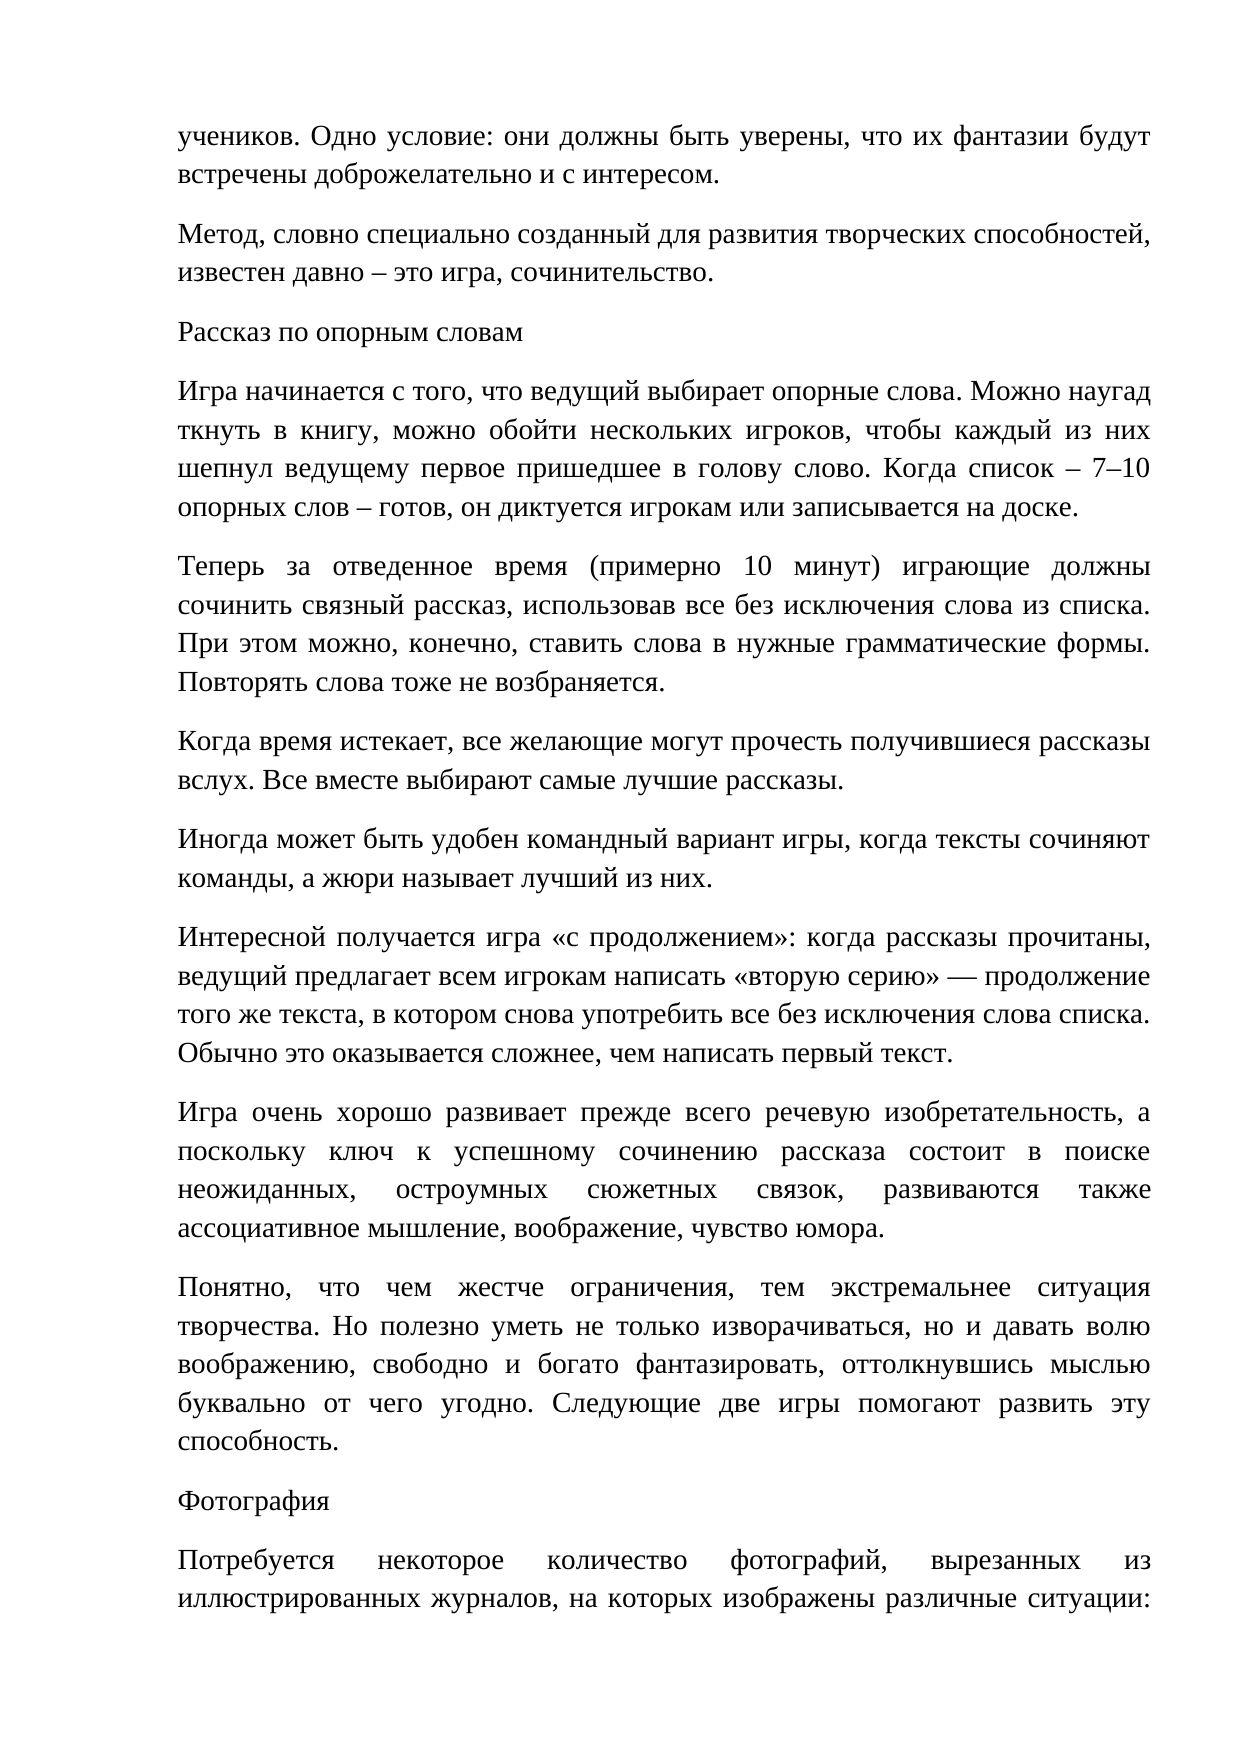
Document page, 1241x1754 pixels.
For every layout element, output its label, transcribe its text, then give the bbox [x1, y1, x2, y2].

text Фотография [177, 1483, 1152, 1516]
text Интересной получается игра «с продолжением»: когда рассказы прочитаны, ведущий предлагает всем игрокам написать «вторую серию» — продолжение того же текста, в котором снова употребить все без исключения слова списка. Обычно это оказывается сложнее, чем написать первый текст. [177, 919, 1152, 1068]
text Игра очень хорошо развивает прежде всего речевую изобретательность, а поскольку ключ к успешному сочинению рассказа состоит в поиске неожиданных, остроумных сюжетных связок, развиваются также ассоциативное мышление, воображение, чувство юмора. [177, 1094, 1152, 1243]
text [177, 1542, 1152, 1614]
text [177, 118, 1152, 190]
text Когда время истекает, все желающие могут прочесть получившиеся рассказы вслух. Все вместе выбирают самые лучшие рассказы. [177, 723, 1152, 795]
text Метод, словно специально созданный для развития творческих способностей, известен давно – это игра, сочинительство. [177, 216, 1152, 288]
text Игра начинается с того, что ведущий выбирает опорные слова. Можно наугад ткнуть в книгу, можно обойти нескольких игроков, чтобы каждый из них шепнул ведущему первое пришедшее в голову слово. Когда список – 7–10 опорных слов – готов, он диктуется игрокам или записывается на доске. [177, 373, 1152, 522]
text Понятно, что чем жестче ограничения, тем экстремальнее ситуация творчества. Но полезно уметь не только изворачиваться, но и давать волю воображению, свободно и богато фантазировать, оттолкнувшись мыслью буквально от чего угодно. Следующие две игры помогают развить эту способность. [177, 1269, 1152, 1457]
text Иногда может быть удобен командный вариант игры, когда тексты сочиняют команды, а жюри называет лучший из них. [177, 821, 1152, 893]
text Рассказ по опорным словам [177, 314, 1152, 347]
text Теперь за отведенное время (примерно 10 минут) играющие должны сочинить связный рассказ, использовав все без исключения слова из списка. При этом можно, конечно, ставить слова в нужные грамматические формы. Повторять слова тоже не возбраняется. [177, 548, 1152, 697]
